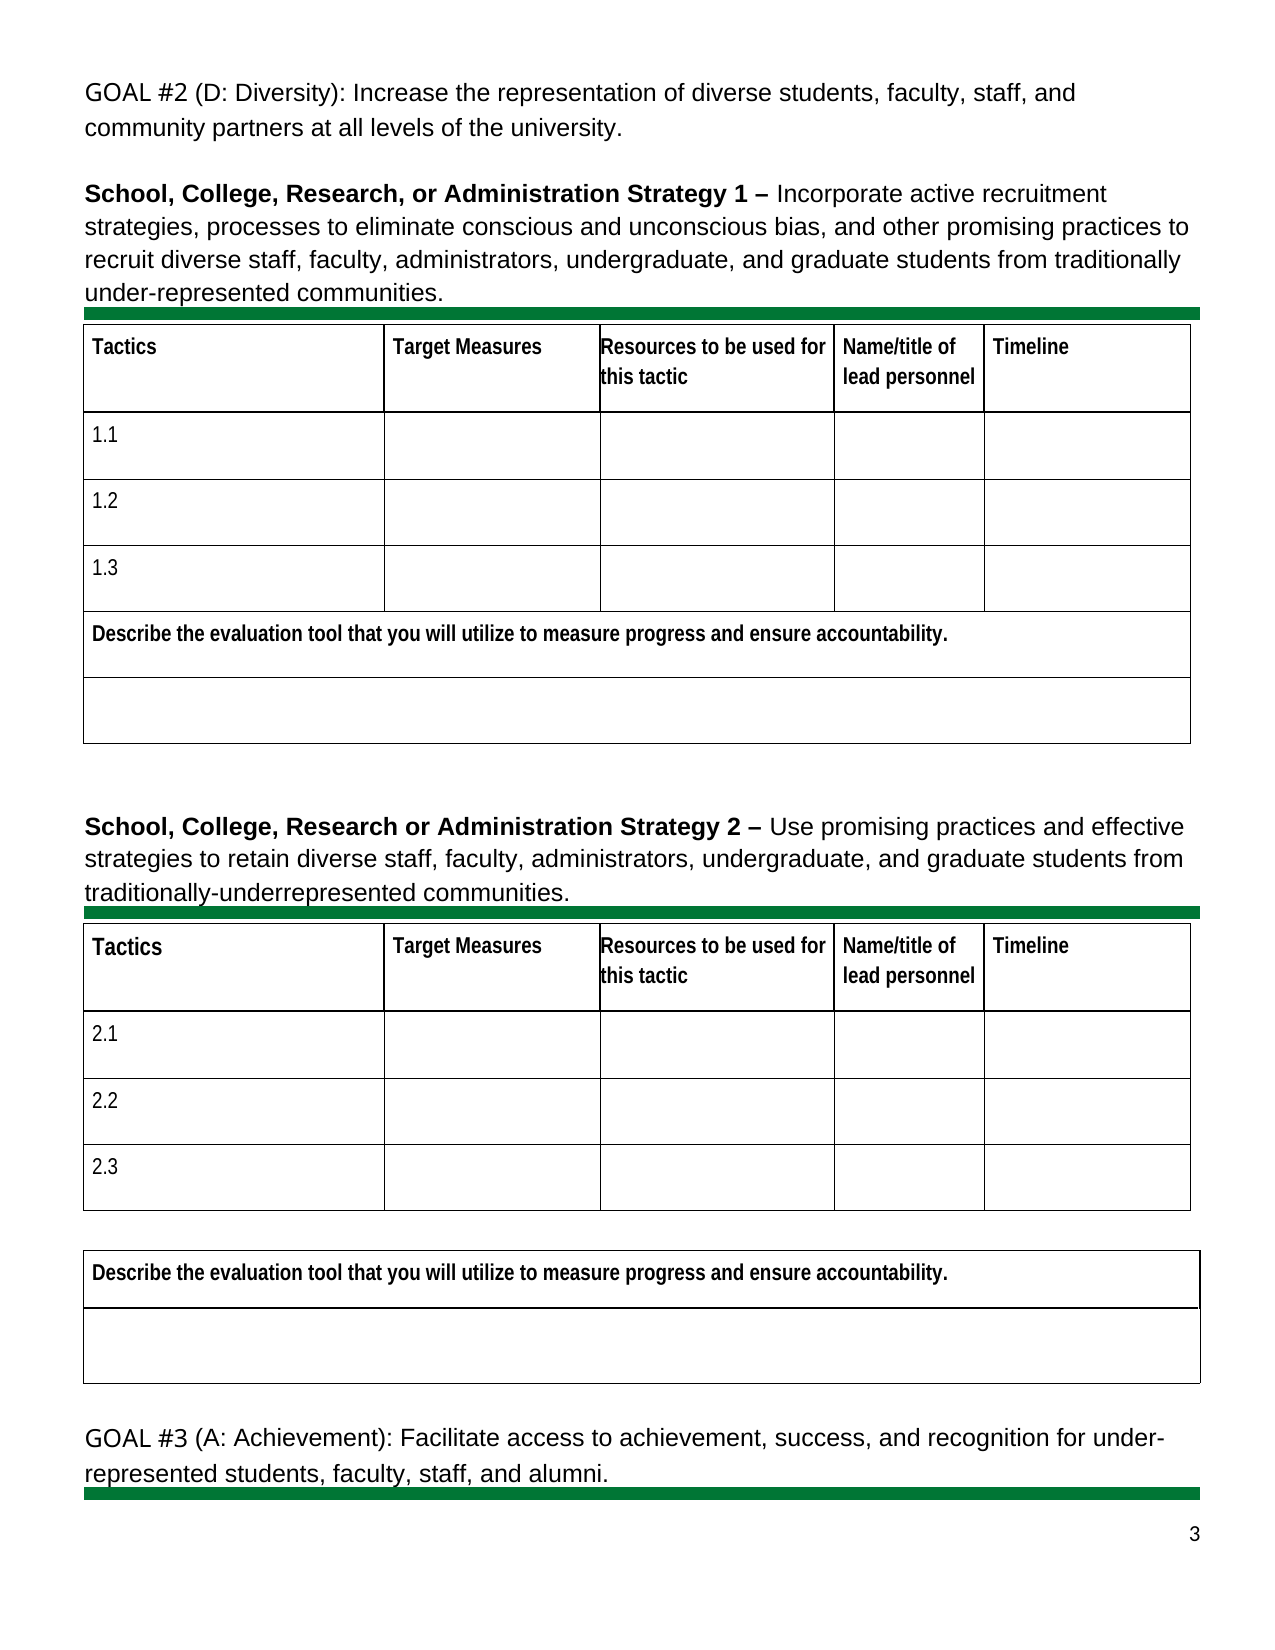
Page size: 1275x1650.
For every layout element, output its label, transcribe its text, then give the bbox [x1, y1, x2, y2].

table_cell [835, 413, 984, 479]
table_cell [385, 546, 600, 611]
table_cell [385, 413, 600, 479]
table_cell [84, 1307, 1200, 1382]
text GOAL #2 (D: Diversity): Increase the representation of diverse students, faculty, staff, and community partners at all levels of the university. School, College, Research, or Administration Strategy 1 – Incorporate active recruitment strategies, processes to eliminate conscious and unconscious bias, and other promising practices to recruit diverse staff, faculty, administrators, undergraduate, and graduate students from traditionally under-represented communities. [84, 75, 1200, 307]
table_cell 1.2 [84, 480, 384, 545]
table_header Tactics [84, 325, 383, 411]
table_cell 1.1 [84, 413, 384, 479]
text School, College, Research or Administration Strategy 2 – Use promising practices and effective strategies to retain diverse staff, faculty, administrators, undergraduate, and graduate students from traditionally-underrepresented communities. [84, 811, 1200, 906]
table_header Name/title of lead personnel [835, 325, 983, 411]
table_cell [385, 1145, 600, 1210]
table_cell [601, 413, 834, 479]
table_cell [985, 546, 1190, 611]
table_cell [835, 1012, 984, 1078]
table_cell [385, 1012, 600, 1078]
table_cell [835, 1079, 984, 1144]
table_cell [835, 480, 984, 545]
table_cell [385, 480, 600, 545]
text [84, 1420, 1200, 1487]
table_header Target Measures [385, 325, 599, 411]
table_header Tactics [84, 924, 383, 1010]
table_cell [985, 413, 1190, 479]
table_cell 1.3 [84, 546, 384, 611]
table_header Resources to be used for this tactic [601, 924, 833, 1010]
table_cell 2.3 [84, 1145, 384, 1210]
table_cell [835, 1145, 984, 1210]
table_header Target Measures [385, 924, 599, 1010]
table_header Name/title of lead personnel [835, 924, 983, 1010]
table_cell [985, 1079, 1190, 1144]
table_cell [985, 1012, 1190, 1078]
table_header Timeline [985, 924, 1190, 1010]
table_cell [84, 678, 1190, 743]
table_cell Describe the evaluation tool that you will utilize to measure progress and ensure accountability. [84, 612, 1190, 677]
table_cell [601, 480, 834, 545]
table_cell [985, 1145, 1190, 1210]
table_cell [601, 546, 834, 611]
table_cell [601, 1012, 834, 1078]
table_cell 2.2 [84, 1079, 384, 1144]
table_cell [835, 546, 984, 611]
table_header Describe the evaluation tool that you will utilize to measure progress and ensure accountability. [84, 1251, 1199, 1307]
table_cell [601, 1079, 834, 1144]
table_header Resources to be used for this tactic [601, 325, 833, 411]
table_cell [985, 480, 1190, 545]
table_header Timeline [985, 325, 1190, 411]
table_cell 2.1 [84, 1012, 384, 1078]
table_cell [601, 1145, 834, 1210]
table_cell [385, 1079, 600, 1144]
